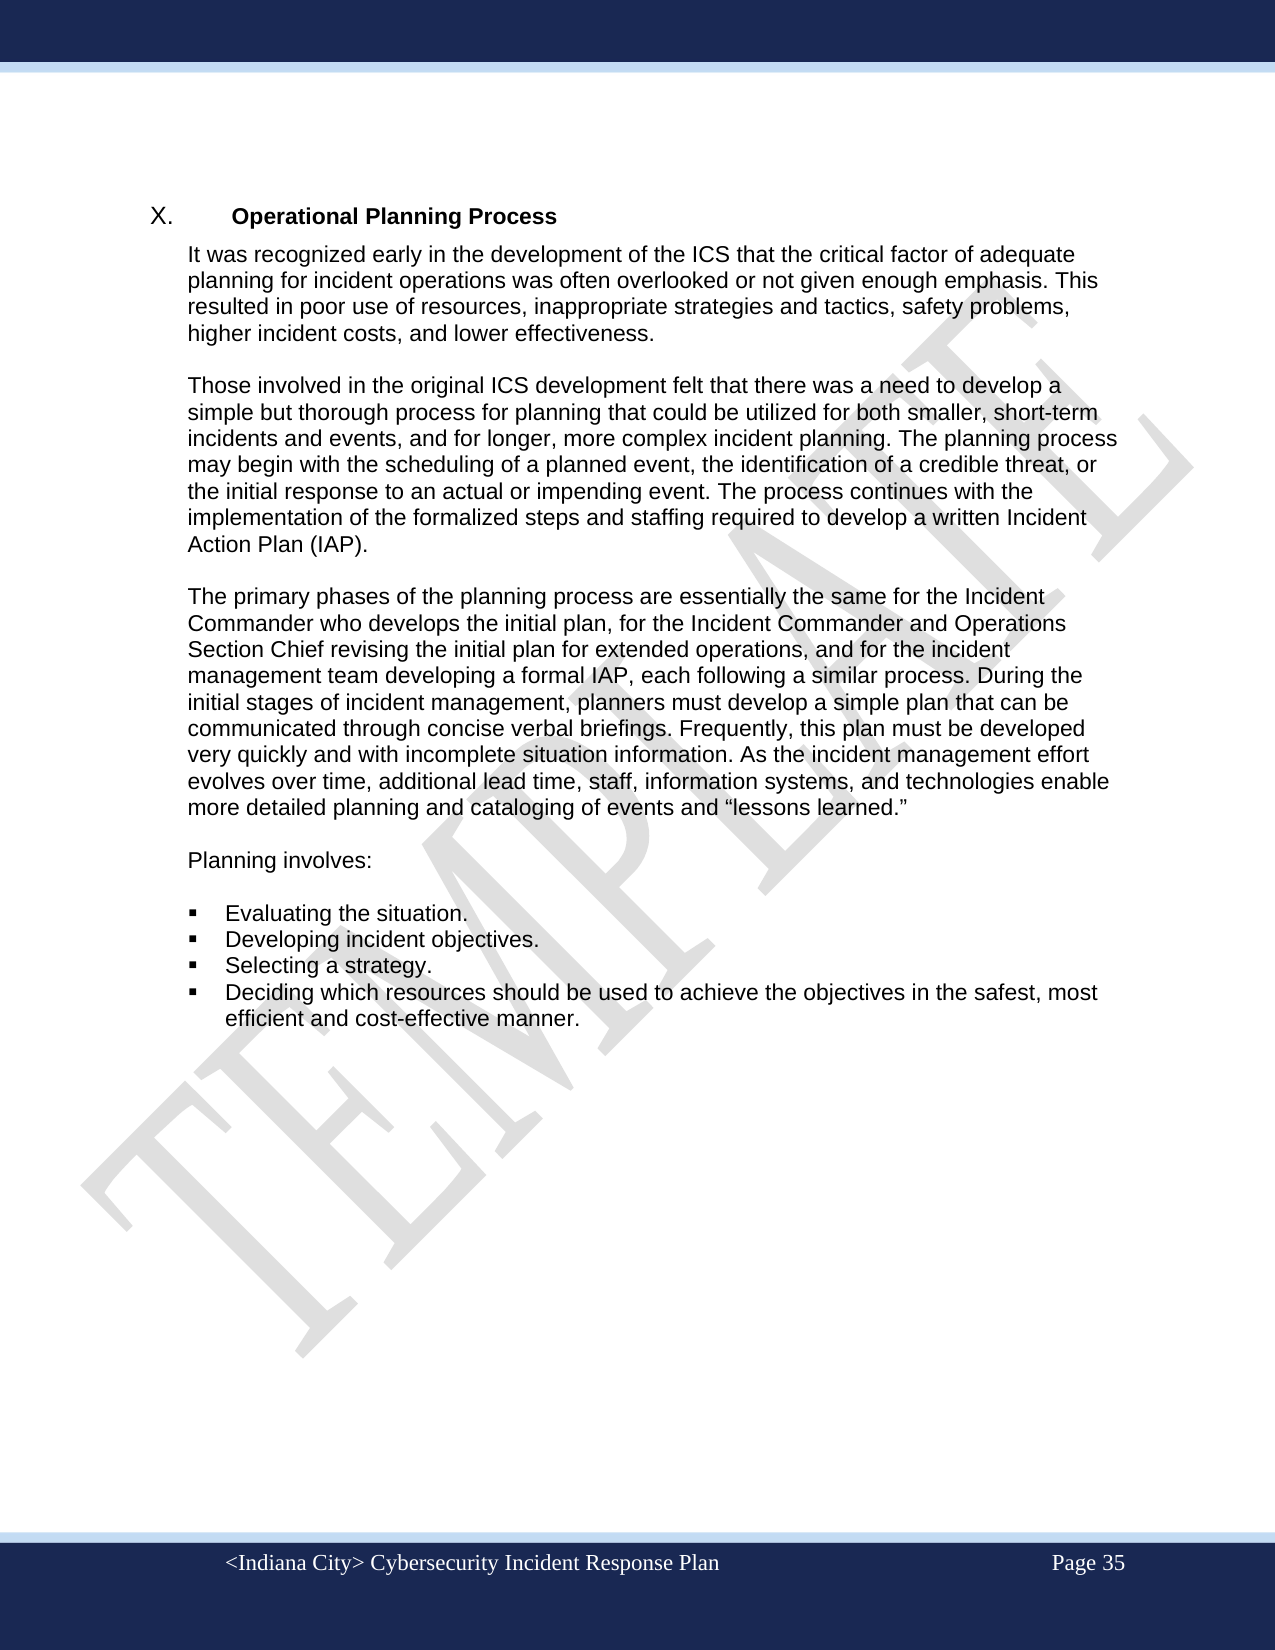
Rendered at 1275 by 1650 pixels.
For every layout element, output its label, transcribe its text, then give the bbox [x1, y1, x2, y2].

text It was recognized early in the development of the ICS that the critical factor of adequate planning for incident operations was often overlooked or not given enough emphasis. This resulted in poor use of resources, inappropriate strategies and tactics, safety problems, higher incident costs, and lower effectiveness. [187, 241, 1125, 346]
text Planning involves: [187, 847, 1125, 873]
list Evaluating the situation. [187, 899, 1125, 926]
text Those involved in the original ICS development felt that there was a need to develop a simple but thorough process for planning that could be utilized for both smaller, short-term incidents and events, and for longer, more complex incident planning. The planning process may begin with the scheduling of a planned event, the identification of a credible threat, or the initial response to an actual or impending event. The process continues with the implementation of the formalized steps and staffing required to develop a written Incident Action Plan (IAP). [187, 372, 1125, 557]
picture [0, 0, 1275, 1650]
list Developing incident objectives. [187, 926, 1125, 952]
list Deciding which resources should be used to achieve the objectives in the safest, most efficient and cost-effective manner. [187, 978, 1125, 1031]
list Selecting a strategy. [187, 952, 1125, 978]
text The primary phases of the planning process are essentially the same for the Incident Commander who develops the initial plan, for the Incident Commander and Operations Section Chief revising the initial plan for extended operations, and for the incident management team developing a formal IAP, each following a similar process. During the initial stages of incident management, planners must develop a simple plan that can be communicated through concise verbal briefings. Frequently, this plan must be developed very quickly and with incomplete situation information. As the incident management effort evolves over time, additional lead time, staff, information systems, and technologies enable more detailed planning and cataloging of events and “lessons learned.” [187, 583, 1125, 820]
subtitle Operational Planning Process [150, 201, 1125, 230]
